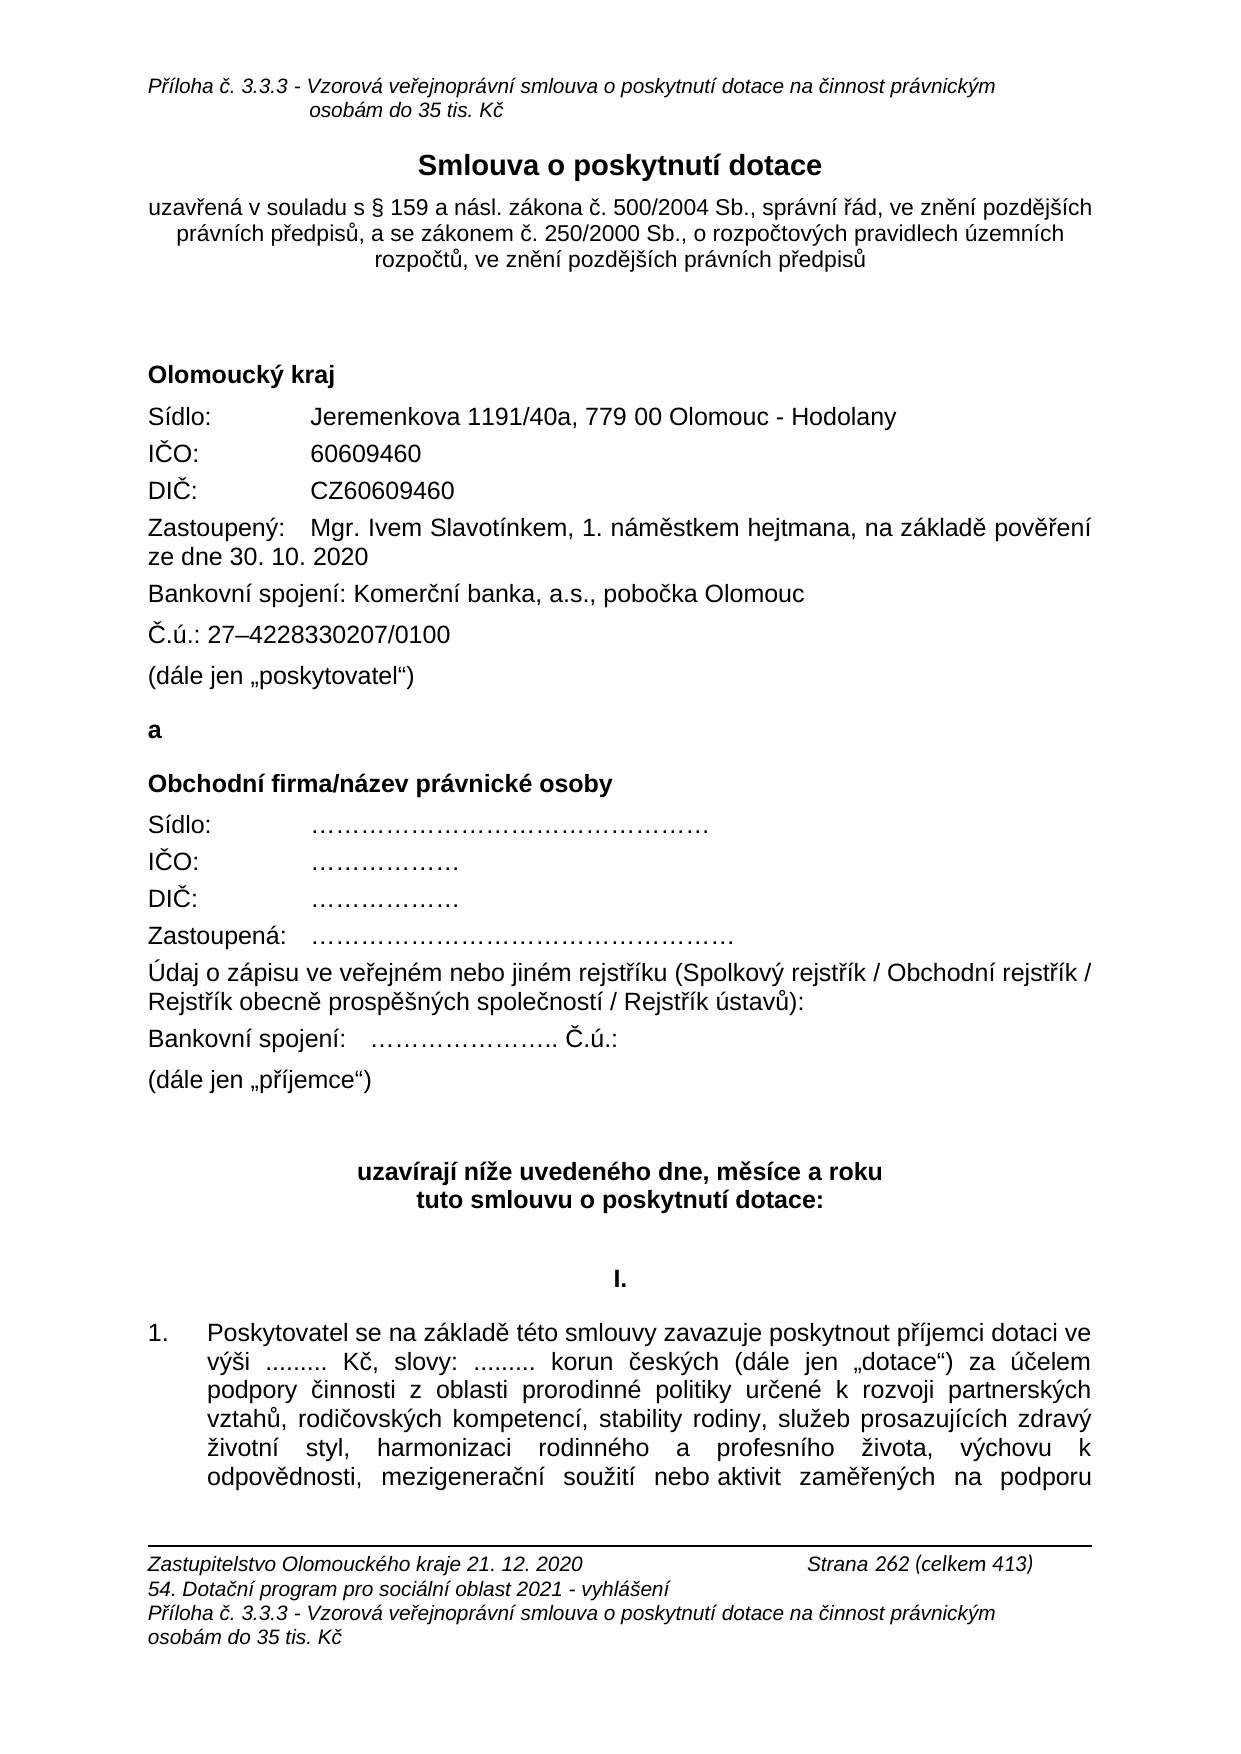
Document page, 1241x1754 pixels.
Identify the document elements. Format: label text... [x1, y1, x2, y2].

text Bankovní spojení: Komerční banka, a.s., pobočka Olomouc [148, 579, 1092, 607]
text DIČ: CZ60609460 [148, 476, 1092, 504]
text Sídlo: Jeremenkova 1191/40a, 779 00 Olomouc - Hodolany [148, 402, 1092, 430]
text Údaj o zápisu ve veřejném nebo jiném rejstříku (Spolkový rejstřík / Obchodní rejstřík / Rejstřík obecně prospěšných společností / Rejstřík ústavů): [148, 958, 1092, 1016]
text IČO: ……………… [148, 847, 1092, 876]
text uzavírají níže uvedeného dne, měsíce a roku tuto smlouvu o poskytnutí dotace: [148, 1157, 1092, 1214]
text uzavřená v souladu s § 159 a násl. zákona č. 500/2004 Sb., správní řád, ve znění pozdějších právních předpisů, a se zákonem č. 250/2000 Sb., o rozpočtových pravidlech územních rozpočtů, ve znění pozdějších právních předpisů [148, 194, 1092, 273]
text Bankovní spojení: ………………….. Č.ú.: [148, 1024, 1092, 1053]
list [148, 1318, 1092, 1490]
text Olomoucký kraj [148, 360, 1092, 389]
text Zastoupená: …………………………………………… [148, 921, 1092, 950]
text Smlouva o poskytnutí dotace [148, 148, 1092, 181]
text Sídlo: ………………………………………… [148, 810, 1092, 839]
text a [148, 715, 1092, 744]
text Obchodní firma/název právnické osoby [148, 769, 1092, 797]
text IČO: 60609460 [148, 439, 1092, 467]
text (dále jen „poskytovatel“) [148, 661, 1092, 690]
text Zastoupený: Mgr. Ivem Slavotínkem, 1. náměstkem hejtmana, na základě pověření ze dne 30. 10. 2020 [148, 513, 1092, 570]
text I. [148, 1264, 1092, 1293]
text Č.ú.: 27–4228330207/0100 [148, 620, 1092, 649]
text DIČ: ……………… [148, 884, 1092, 913]
text (dále jen „příjemce“) [148, 1065, 1092, 1094]
